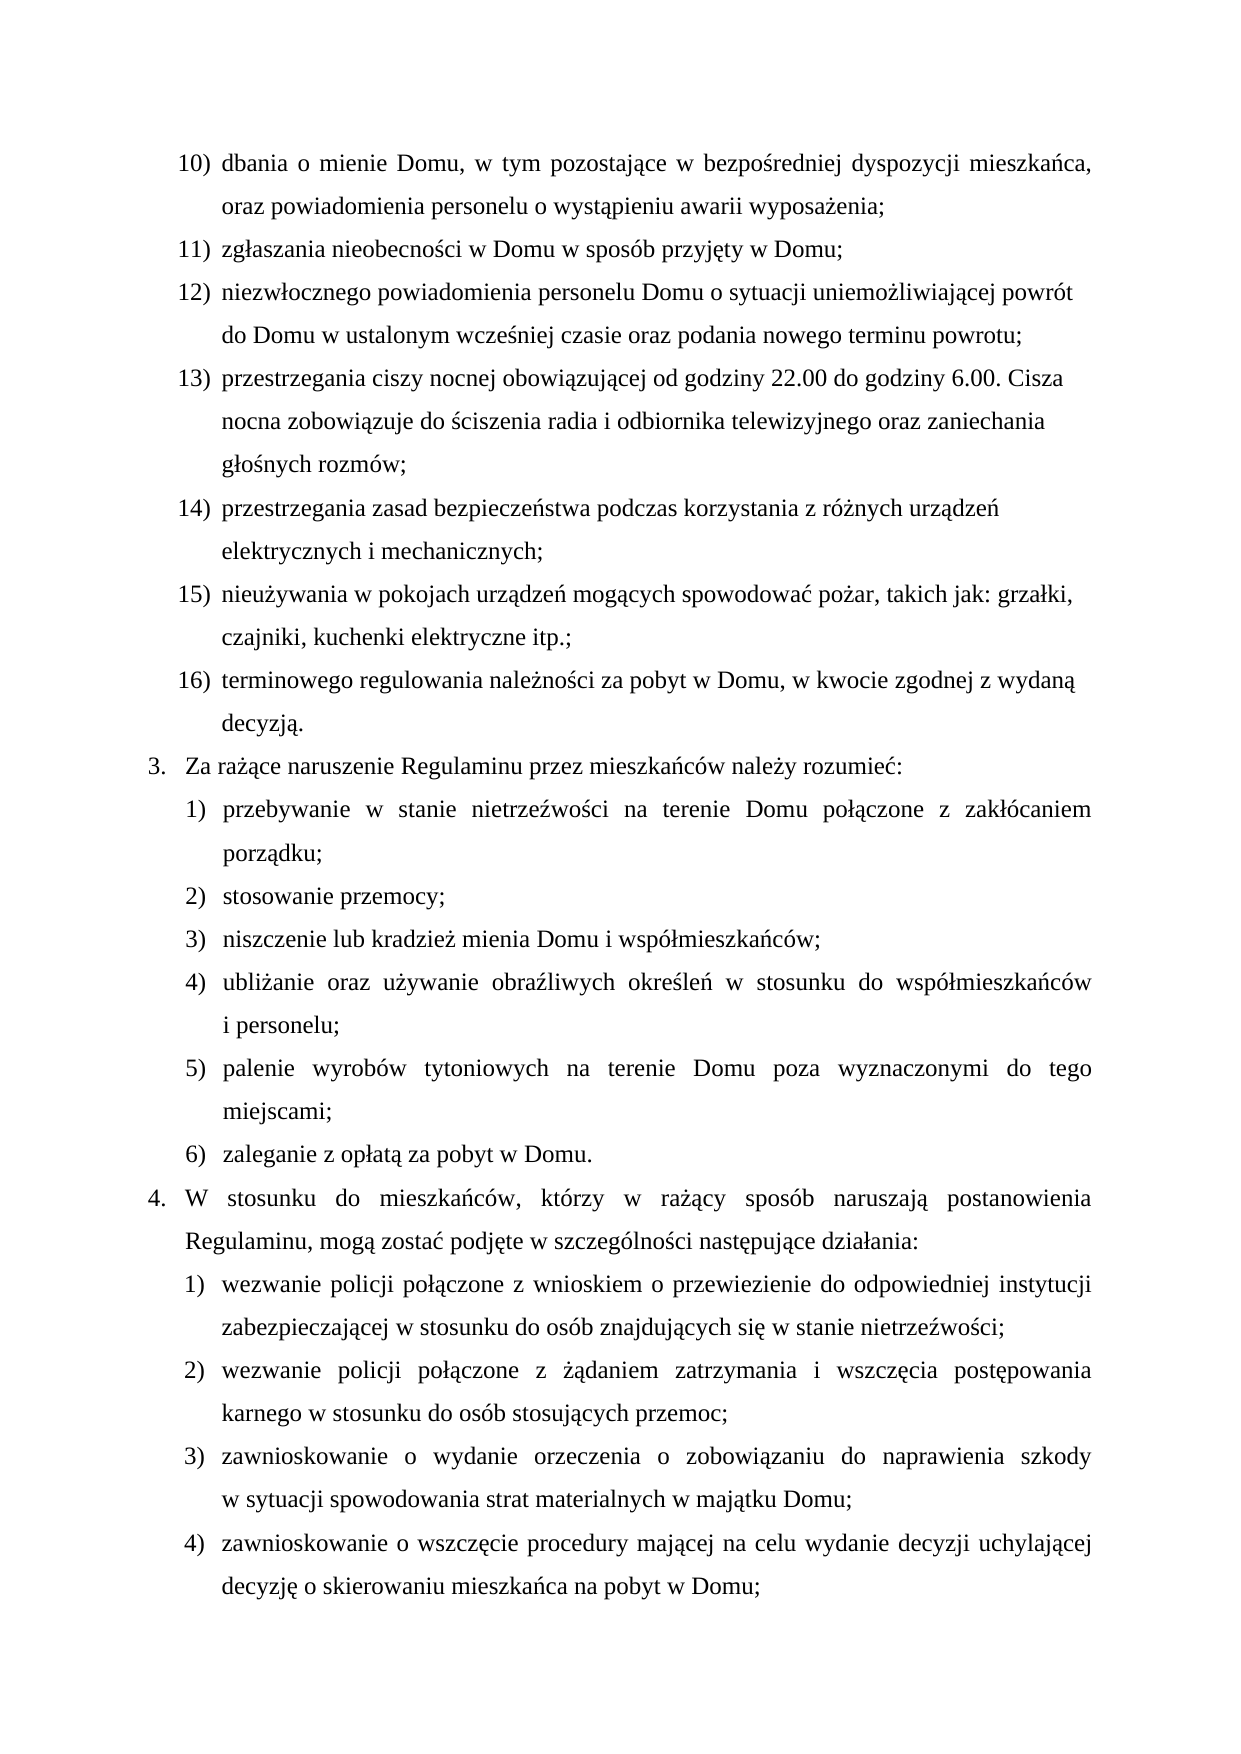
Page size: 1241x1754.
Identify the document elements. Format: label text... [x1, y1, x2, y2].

list zawnioskowanie o wszczęcie procedury mającej na celu wydanie decyzji uchylającej decyzję o skierowaniu mieszkańca na pobyt w Domu; [184, 1528, 1093, 1599]
list zawnioskowanie o wydanie orzeczenia o zobowiązaniu do naprawienia szkody w sytuacji spowodowania strat materialnych w majątku Domu; [184, 1441, 1093, 1513]
list nieużywania w pokojach urządzeń mogących spowodować pożar, takich jak: grzałki, czajniki, kuchenki elektryczne itp.; [177, 579, 1093, 651]
list niszczenie lub kradzież mienia Domu i współmieszkańców; [185, 924, 1093, 953]
list palenie wyrobów tytoniowych na terenie Domu poza wyznaczonymi do tego miejscami; [185, 1053, 1093, 1125]
list przestrzegania zasad bezpieczeństwa podczas korzystania z różnych urządzeń elektrycznych i mechanicznych; [177, 493, 1093, 564]
list ubliżanie oraz używanie obraźliwych określeń w stosunku do współmieszkańców i personelu; [185, 967, 1093, 1039]
list dbania o mienie Domu, w tym pozostające w bezpośredniej dyspozycji mieszkańca, oraz powiadomienia personelu o wystąpieniu awarii wyposażenia; [177, 148, 1093, 219]
list zaleganie z opłatą za pobyt w Domu. [185, 1139, 1093, 1168]
list wezwanie policji połączone z żądaniem zatrzymania i wszczęcia postępowania karnego w stosunku do osób stosujących przemoc; [184, 1355, 1093, 1427]
list W stosunku do mieszkańców, którzy w rażący sposób naruszają postanowienia Regulaminu, mogą zostać podjęte w szczególności następujące działania: [148, 1183, 1093, 1254]
list zgłaszania nieobecności w Domu w sposób przyjęty w Domu; [177, 234, 1093, 263]
list Za rażące naruszenie Regulaminu przez mieszkańców należy rozumieć: [148, 751, 1093, 780]
list terminowego regulowania należności za pobyt w Domu, w kwocie zgodnej z wydaną decyzją. [177, 665, 1093, 737]
list przebywanie w stanie nietrzeźwości na terenie Domu połączone z zakłócaniem porządku; [185, 794, 1093, 866]
list wezwanie policji połączone z wnioskiem o przewiezienie do odpowiedniej instytucji zabezpieczającej w stosunku do osób znajdujących się w stanie nietrzeźwości; [184, 1269, 1093, 1341]
list stosowanie przemocy; [185, 881, 1093, 909]
list niezwłocznego powiadomienia personelu Domu o sytuacji uniemożliwiającej powrót do Domu w ustalonym wcześniej czasie oraz podania nowego terminu powrotu; [177, 277, 1093, 349]
list przestrzegania ciszy nocnej obowiązującej od godziny 22.00 do godziny 6.00. Cisza nocna zobowiązuje do ściszenia radia i odbiornika telewizyjnego oraz zaniechania głośnych rozmów; [177, 363, 1093, 478]
